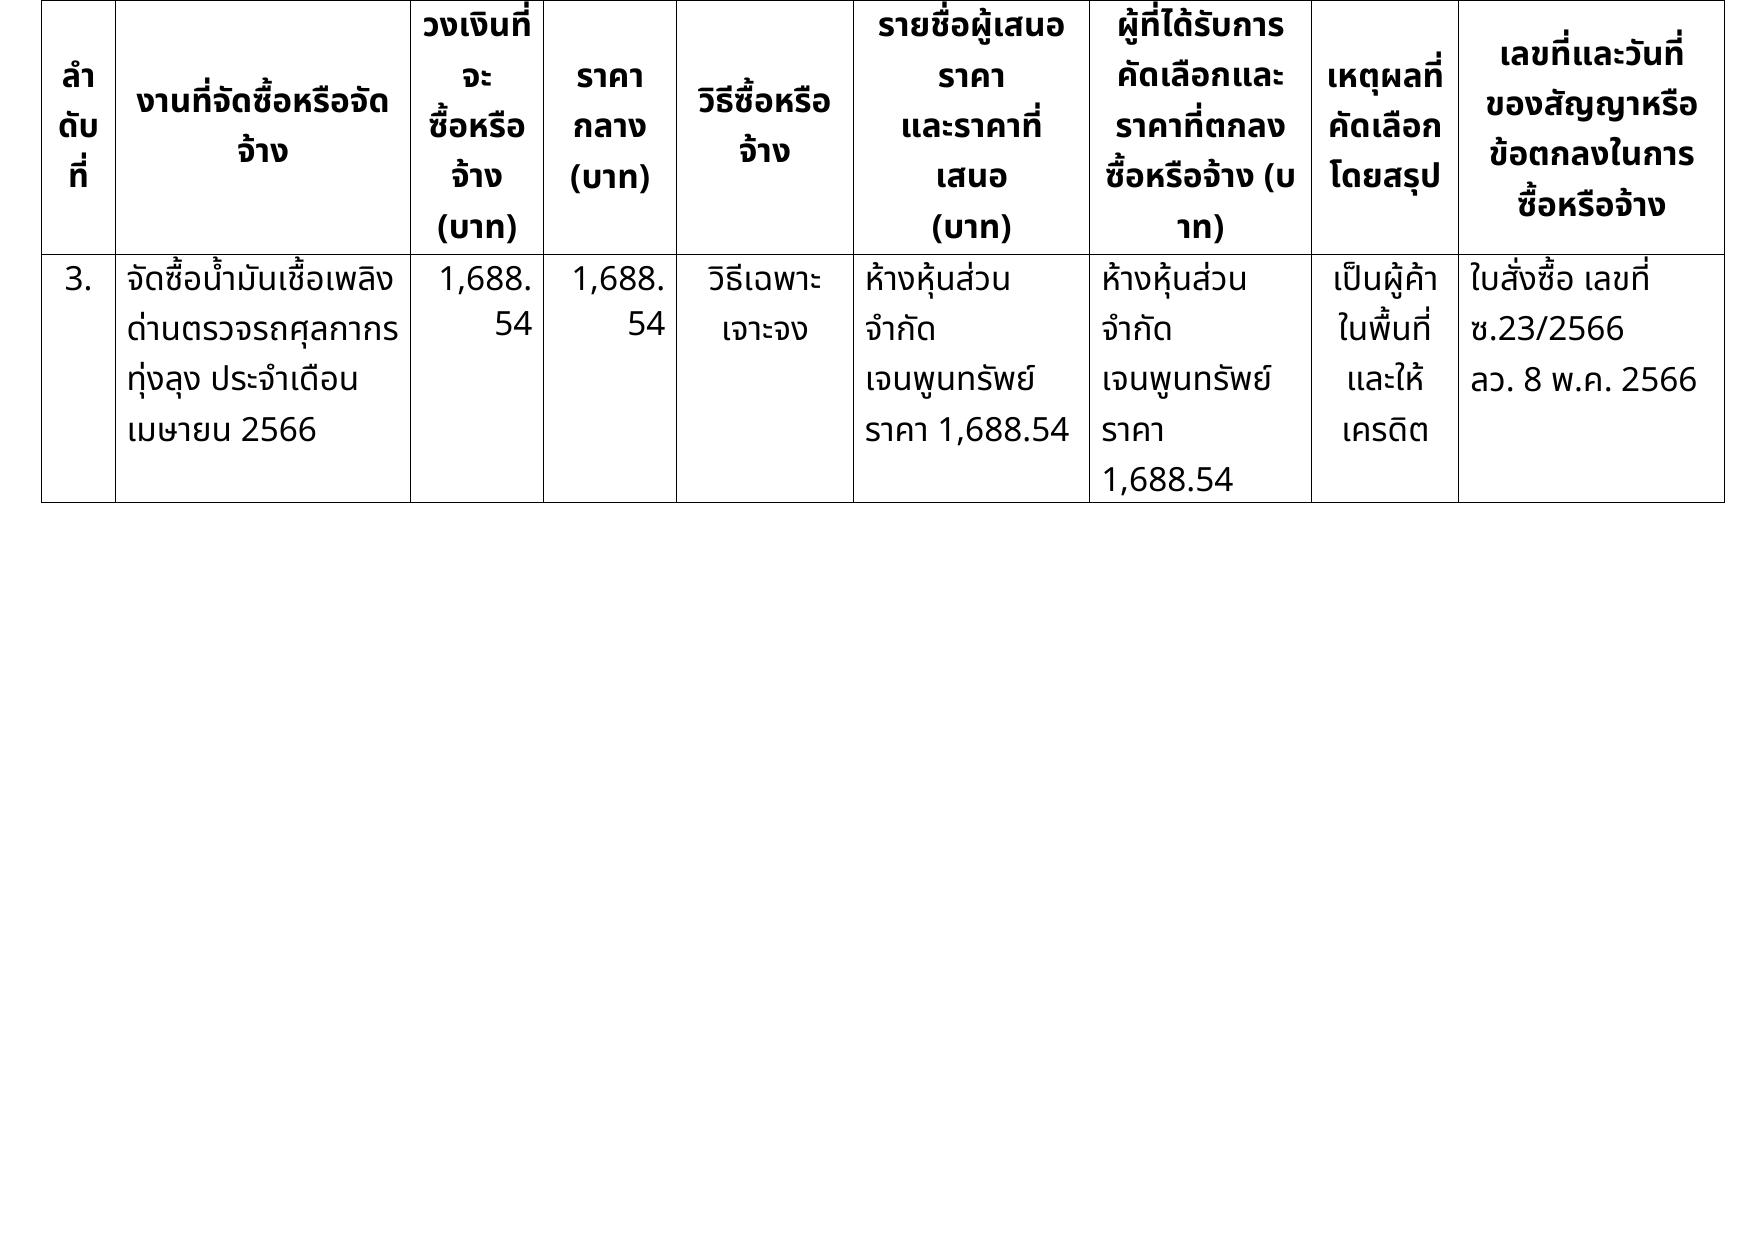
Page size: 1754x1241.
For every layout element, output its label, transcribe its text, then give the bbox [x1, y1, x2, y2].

table_header งานที่จัดซื้อหรือจัดจ้าง [116, 1, 410, 253]
table_cell เป็นผู้ค้า ในพื้นที่ และให้เครดิต [1312, 255, 1458, 502]
table_cell วิธีเฉพาะเจาะจง [677, 255, 853, 502]
table_cell จัดซื้อน้ำมันเชื้อเพลิง ด่านตรวจรถศุลกากรทุ่งลุง ประจำเดือน เมษายน 2566 [116, 255, 410, 502]
table_header ลำดับที่ [42, 1, 115, 253]
table_header วงเงินที่จะ ซื้อหรือจ้าง (บาท) [411, 1, 543, 253]
table_cell 3. [42, 255, 115, 502]
table_cell ห้างหุ้นส่วนจำกัด เจนพูนทรัพย์ ราคา 1,688.54 [854, 255, 1089, 502]
table_cell ห้างหุ้นส่วนจำกัด เจนพูนทรัพย์ ราคา 1,688.54 [1090, 255, 1311, 502]
table_header เหตุผลที่คัดเลือก โดยสรุป [1312, 1, 1458, 253]
table_header รายชื่อผู้เสนอราคา และราคาที่เสนอ (บาท) [854, 1, 1089, 253]
table_header วิธีซื้อหรือจ้าง [677, 1, 853, 253]
table_header ราคากลาง (บาท) [544, 1, 676, 253]
table_header เลขที่และวันที่ของสัญญาหรือ ข้อตกลงในการซื้อหรือจ้าง [1459, 1, 1724, 253]
table_cell 1,688.54 [411, 255, 543, 502]
table_cell ใบสั่งซื้อ เลขที่ ซ.23/2566 ลว. 8 พ.ค. 2566 [1459, 255, 1724, 502]
table_header ผู้ที่ได้รับการคัดเลือกและราคาที่ตกลงซื้อหรือจ้าง (บาท) [1090, 1, 1311, 253]
table_cell 1,688.54 [544, 255, 676, 502]
